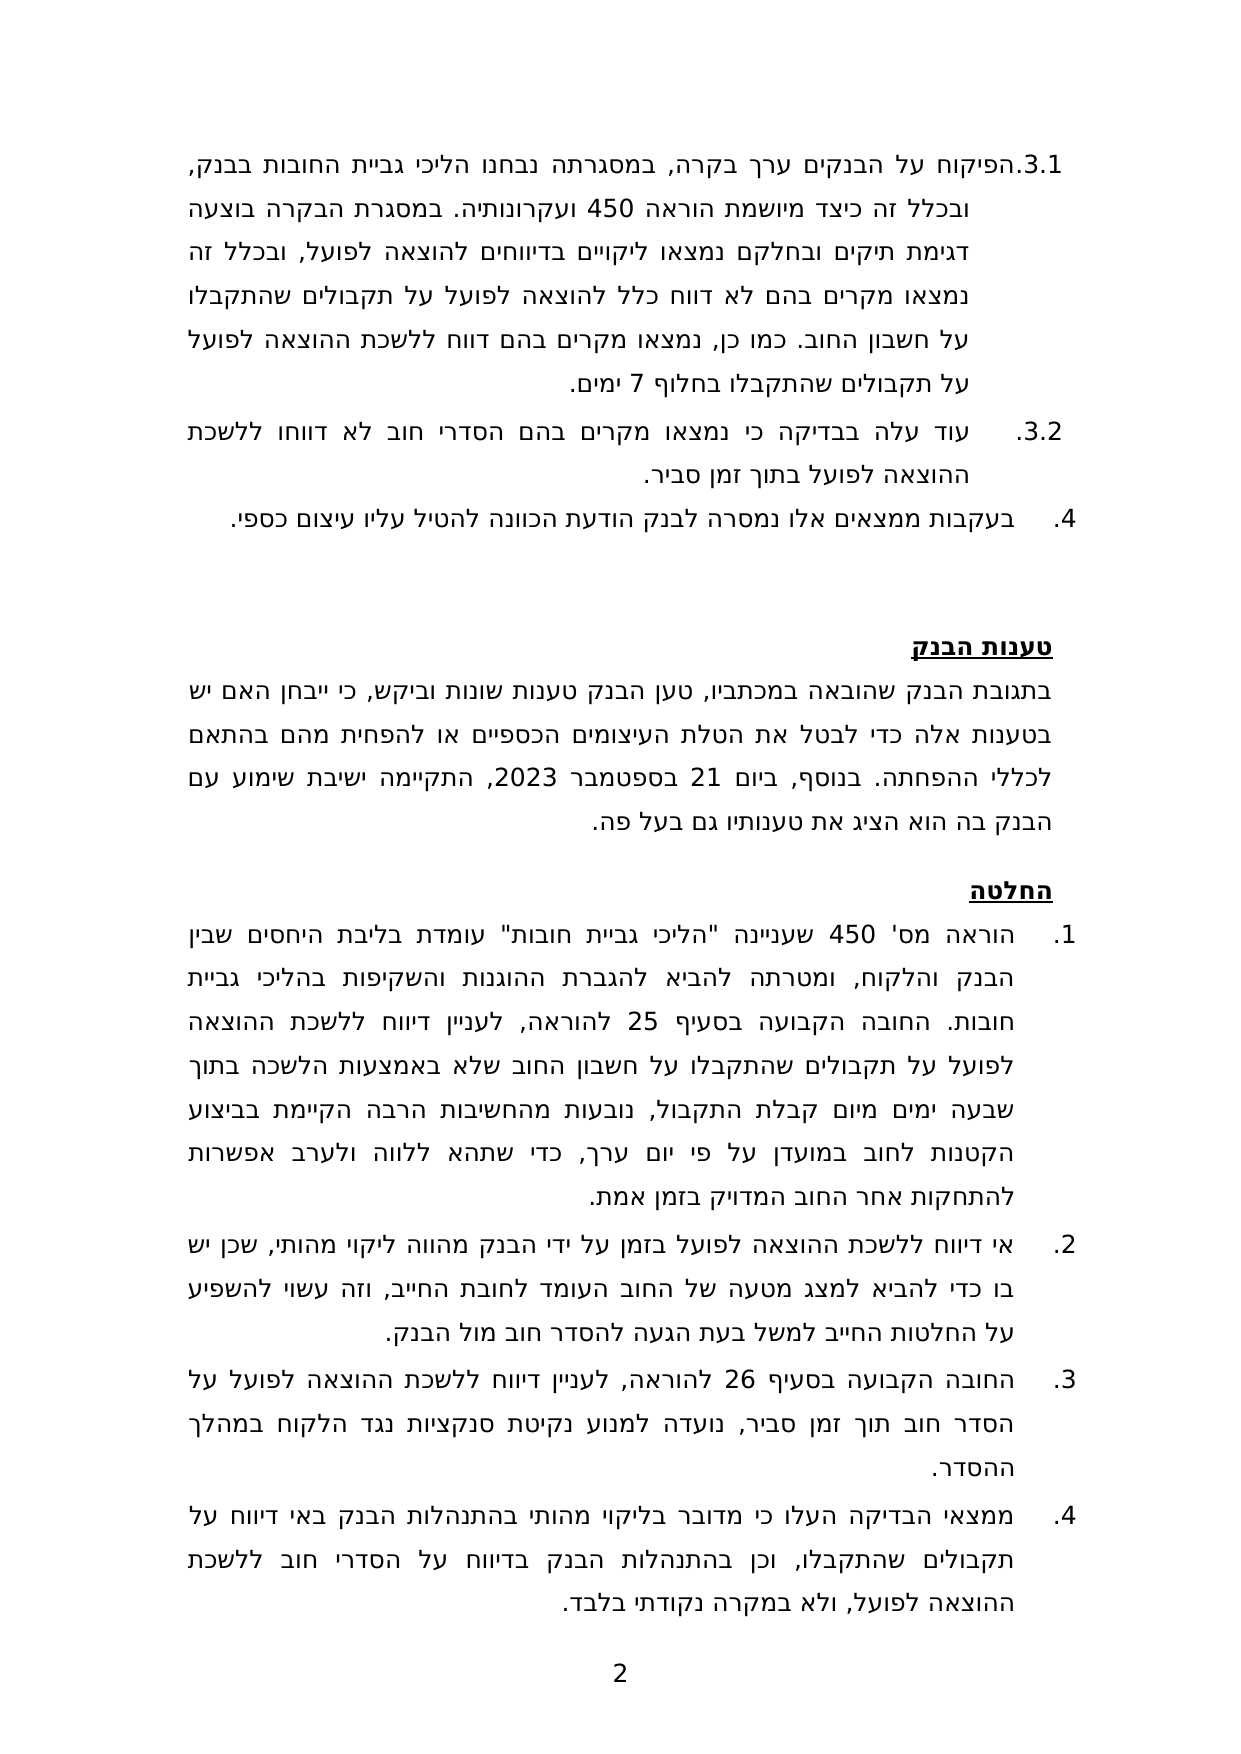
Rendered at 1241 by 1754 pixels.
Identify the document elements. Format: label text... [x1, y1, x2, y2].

text בתגובת הבנק שהובאה במכתביו, טען הבנק טענות שונות וביקש, כי ייבחן האם יש בטענות אלה כדי לבטל את הטלת העיצומים הכספיים או להפחית מהם בהתאם לכללי ההפחתה. בנוסף, ביום 21 בספטמבר 2023, התקיימה ישיבת שימוע עם הבנק בה הוא הציג את טענותיו גם בעל פה. [187, 676, 1053, 836]
list עוד עלה בבדיקה כי נמצאו מקרים בהם הסדרי חוב לא דווחו ללשכת ההוצאה לפועל בתוך זמן סביר. [187, 417, 1015, 489]
text טענות הבנק [187, 632, 1053, 661]
list בעקבות ממצאים אלו נמסרה לבנק הודעת הכוונה להטיל עליו עיצום כספי. [187, 504, 1053, 533]
list אי דיווח ללשכת ההוצאה לפועל בזמן על ידי הבנק מהווה ליקוי מהותי, שכן יש בו כדי להביא למצג מטעה של החוב העומד לחובת החייב, וזה עשוי להשפיע על החלטות החייב למשל בעת הגעה להסדר חוב מול הבנק. [187, 1230, 1053, 1347]
text החלטה [187, 876, 1053, 905]
list ממצאי הבדיקה העלו כי מדובר בליקוי מהותי בהתנהלות הבנק באי דיווח על תקבולים שהתקבלו, וכן בהתנהלות הבנק בדיווח על הסדרי חוב ללשכת ההוצאה לפועל, ולא במקרה נקודתי בלבד. [187, 1501, 1053, 1618]
list הפיקוח על הבנקים ערך בקרה, במסגרתה נבחנו הליכי גביית החובות בבנק, ובכלל זה כיצד מיושמת הוראה 450 ועקרונותיה. במסגרת הבקרה בוצעה דגימת תיקים ובחלקם נמצאו ליקויים בדיווחים להוצאה לפועל, ובכלל זה נמצאו מקרים בהם לא דווח כלל להוצאה לפועל על תקבולים שהתקבלו על חשבון החוב. כמו כן, נמצאו מקרים בהם דווח ללשכת ההוצאה לפועל על תקבולים שהתקבלו בחלוף 7 ימים. [187, 150, 1015, 398]
list החובה הקבועה בסעיף 26 להוראה, לעניין דיווח ללשכת ההוצאה לפועל על הסדר חוב תוך זמן סביר, נועדה למנוע נקיטת סנקציות נגד הלקוח במהלך ההסדר. [187, 1366, 1053, 1482]
list הוראה מס' 450 שעניינה "הליכי גביית חובות" עומדת בליבת היחסים שבין הבנק והלקוח, ומטרתה להביא להגברת ההוגנות והשקיפות בהליכי גביית חובות. החובה הקבועה בסעיף 25 להוראה, לעניין דיווח ללשכת ההוצאה לפועל על תקבולים שהתקבלו על חשבון החוב שלא באמצעות הלשכה בתוך שבעה ימים מיום קבלת התקבול, נובעות מהחשיבות הרבה הקיימת בביצוע הקטנות לחוב במועדן על פי יום ערך, כדי שתהא ללווה ולערב אפשרות להתחקות אחר החוב המדויק בזמן אמת. [187, 920, 1053, 1211]
